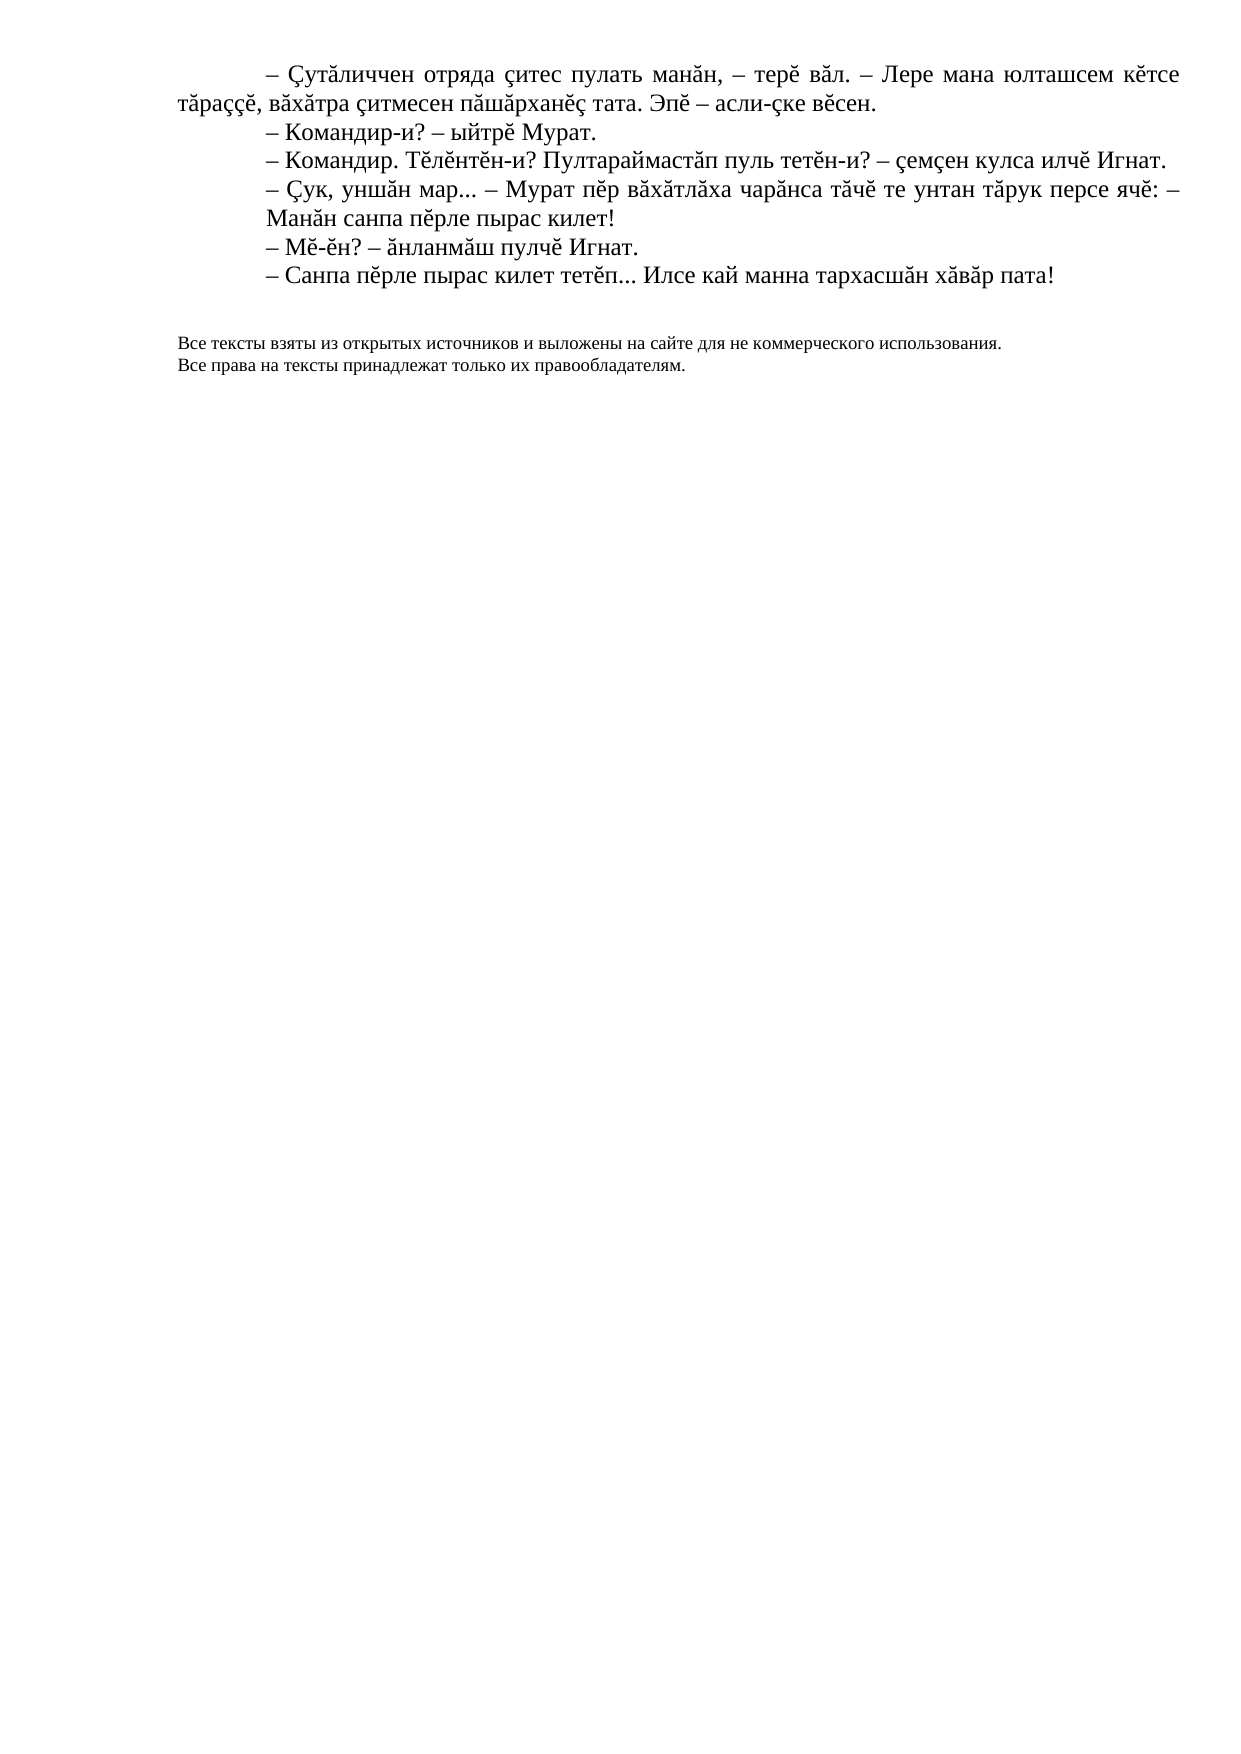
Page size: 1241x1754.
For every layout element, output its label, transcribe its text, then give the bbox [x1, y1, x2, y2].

text – Командир-и? – ыйтрĕ Мурат. [177, 117, 1181, 145]
text Все права на тексты принадлежат только их правообладателям. [177, 354, 1181, 375]
text – Мĕ-ĕн? – ăнланмăш пулчĕ Игнат. [177, 232, 1181, 260]
text – Командир. Тĕлĕнтĕн-и? Пултараймастăп пуль тетĕн-и? – çемçен кулса илчĕ Игнат. [177, 145, 1181, 174]
text – Çутăличчен отряда çитес пулать манăн, – терĕ вăл. – Лере мана юлташсем кĕтсе тăраççĕ, вăхăтра çитмесен пăшăрханĕç тата. Эпĕ – асли-çке вĕсен. [177, 59, 1181, 117]
text – Санпа пĕрле пырас килет тетĕп... Илсе кай манна тархасшăн хăвăр пата! [177, 260, 1181, 289]
text – Çук, уншăн мар... – Мурат пĕр вăхăтлăха чарăнса тăчĕ те унтан тăрук персе ячĕ: – Манăн санпа пĕрле пырас килет! [266, 174, 1181, 232]
text Все тексты взяты из открытых источников и выложены на сайте для не коммерческого использования. [177, 332, 1181, 354]
